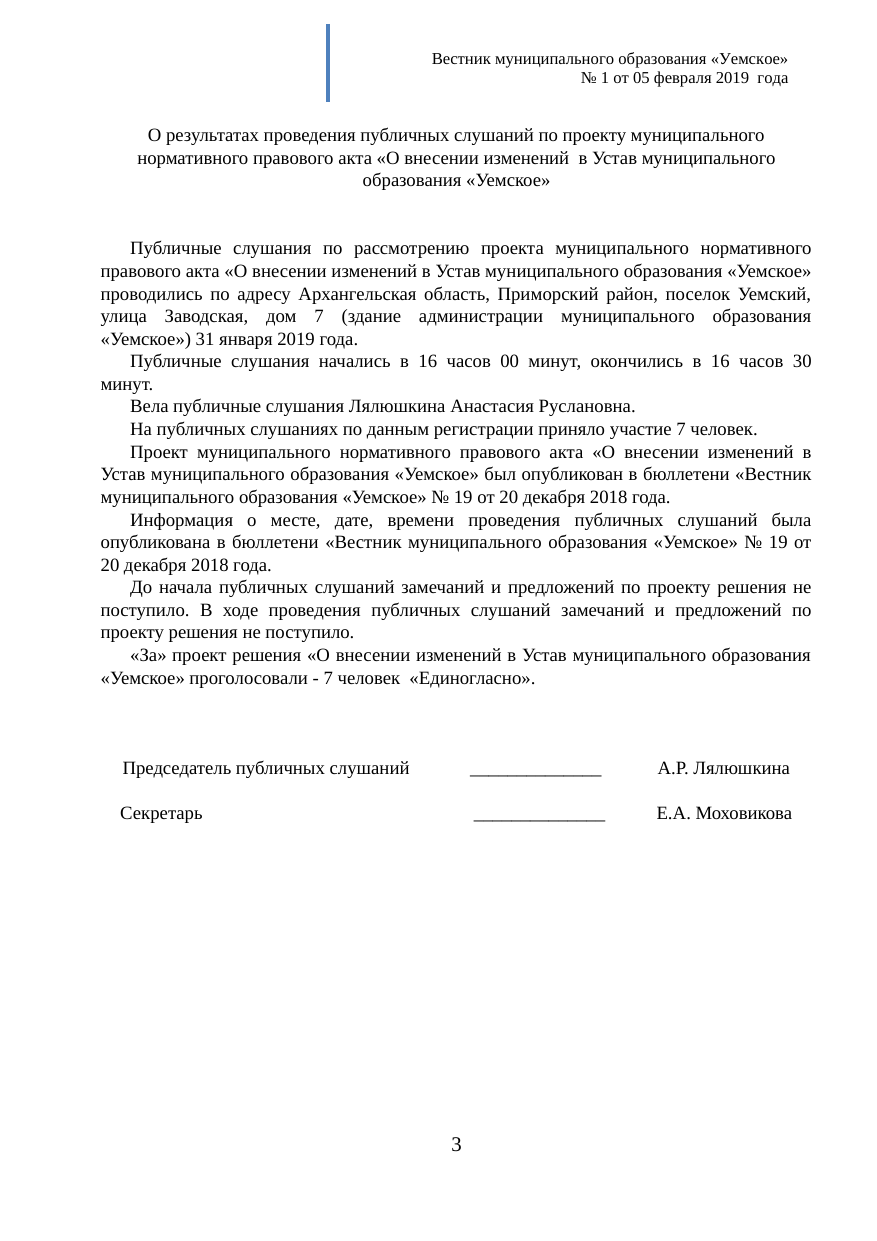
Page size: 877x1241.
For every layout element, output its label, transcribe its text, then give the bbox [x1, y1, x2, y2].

text «За» проект решения «О внесении изменений в Устав муниципального образования «Уемское» проголосовали - 7 человек «Единогласно». [100, 644, 812, 688]
text На публичных слушаниях по данным регистрации приняло участие 7 человек. [100, 418, 812, 439]
text Проект муниципального нормативного правового акта «О внесении изменений в Устав муниципального образования «Уемское» был опубликован в бюллетени «Вестник муниципального образования «Уемское» № 19 от 20 декабря 2018 года. [100, 441, 812, 507]
text Публичные слушания начались в 16 часов 00 минут, окончились в 16 часов 30 минут. [100, 350, 812, 394]
text Секретарь ______________ Е.А. Моховикова [100, 802, 812, 824]
text До начала публичных слушаний замечаний и предложений по проекту решения не поступило. В ходе проведения публичных слушаний замечаний и предложений по проекту решения не поступило. [100, 576, 812, 643]
text Вела публичные слушания Лялюшкина Анастасия Руслановна. [100, 395, 812, 417]
text Публичные слушания по рассмотрению проекта муниципального нормативного правового акта «О внесении изменений в Устав муниципального образования «Уемское» проводились по адресу Архангельская область, Приморский район, поселок Уемский, улица Заводская, дом 7 (здание администрации муниципального образования «Уемское») 31 января 2019 года. [100, 237, 812, 349]
text Председатель публичных слушаний ______________ А.Р. Лялюшкина [100, 757, 812, 779]
text Информация о месте, дате, времени проведения публичных слушаний была опубликована в бюллетени «Вестник муниципального образования «Уемское» № 19 от 20 декабря 2018 года. [100, 508, 812, 575]
text О результатах проведения публичных слушаний по проекту муниципального нормативного правового акта «О внесении изменений в Устав муниципального образования «Уемское» [100, 124, 812, 191]
